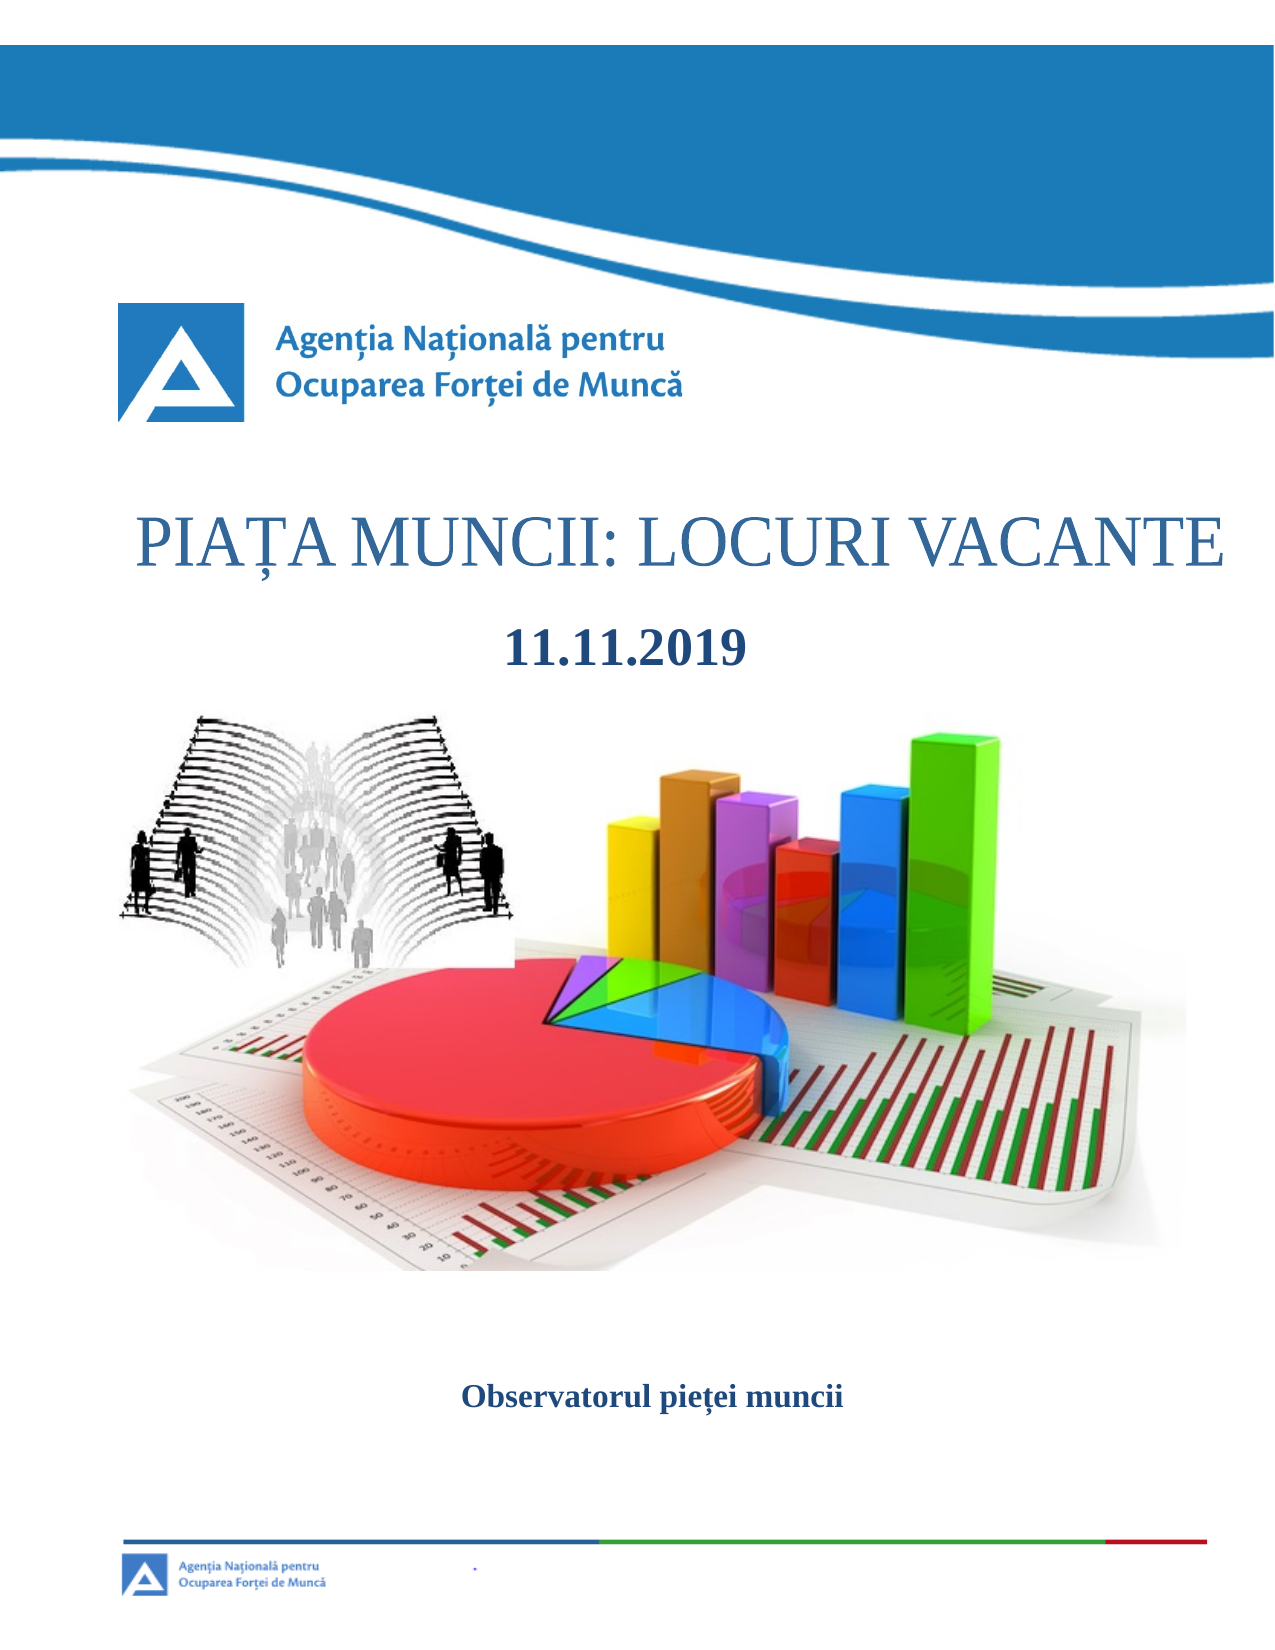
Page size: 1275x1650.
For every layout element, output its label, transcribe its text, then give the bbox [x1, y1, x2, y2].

picture [118, 710, 1187, 1271]
picture [0, 45, 1274, 422]
picture [118, 1534, 1208, 1605]
text 11.11.201924.01.2017 [118, 615, 1186, 677]
text Observatorul pieței muncii [118, 1376, 1186, 1414]
